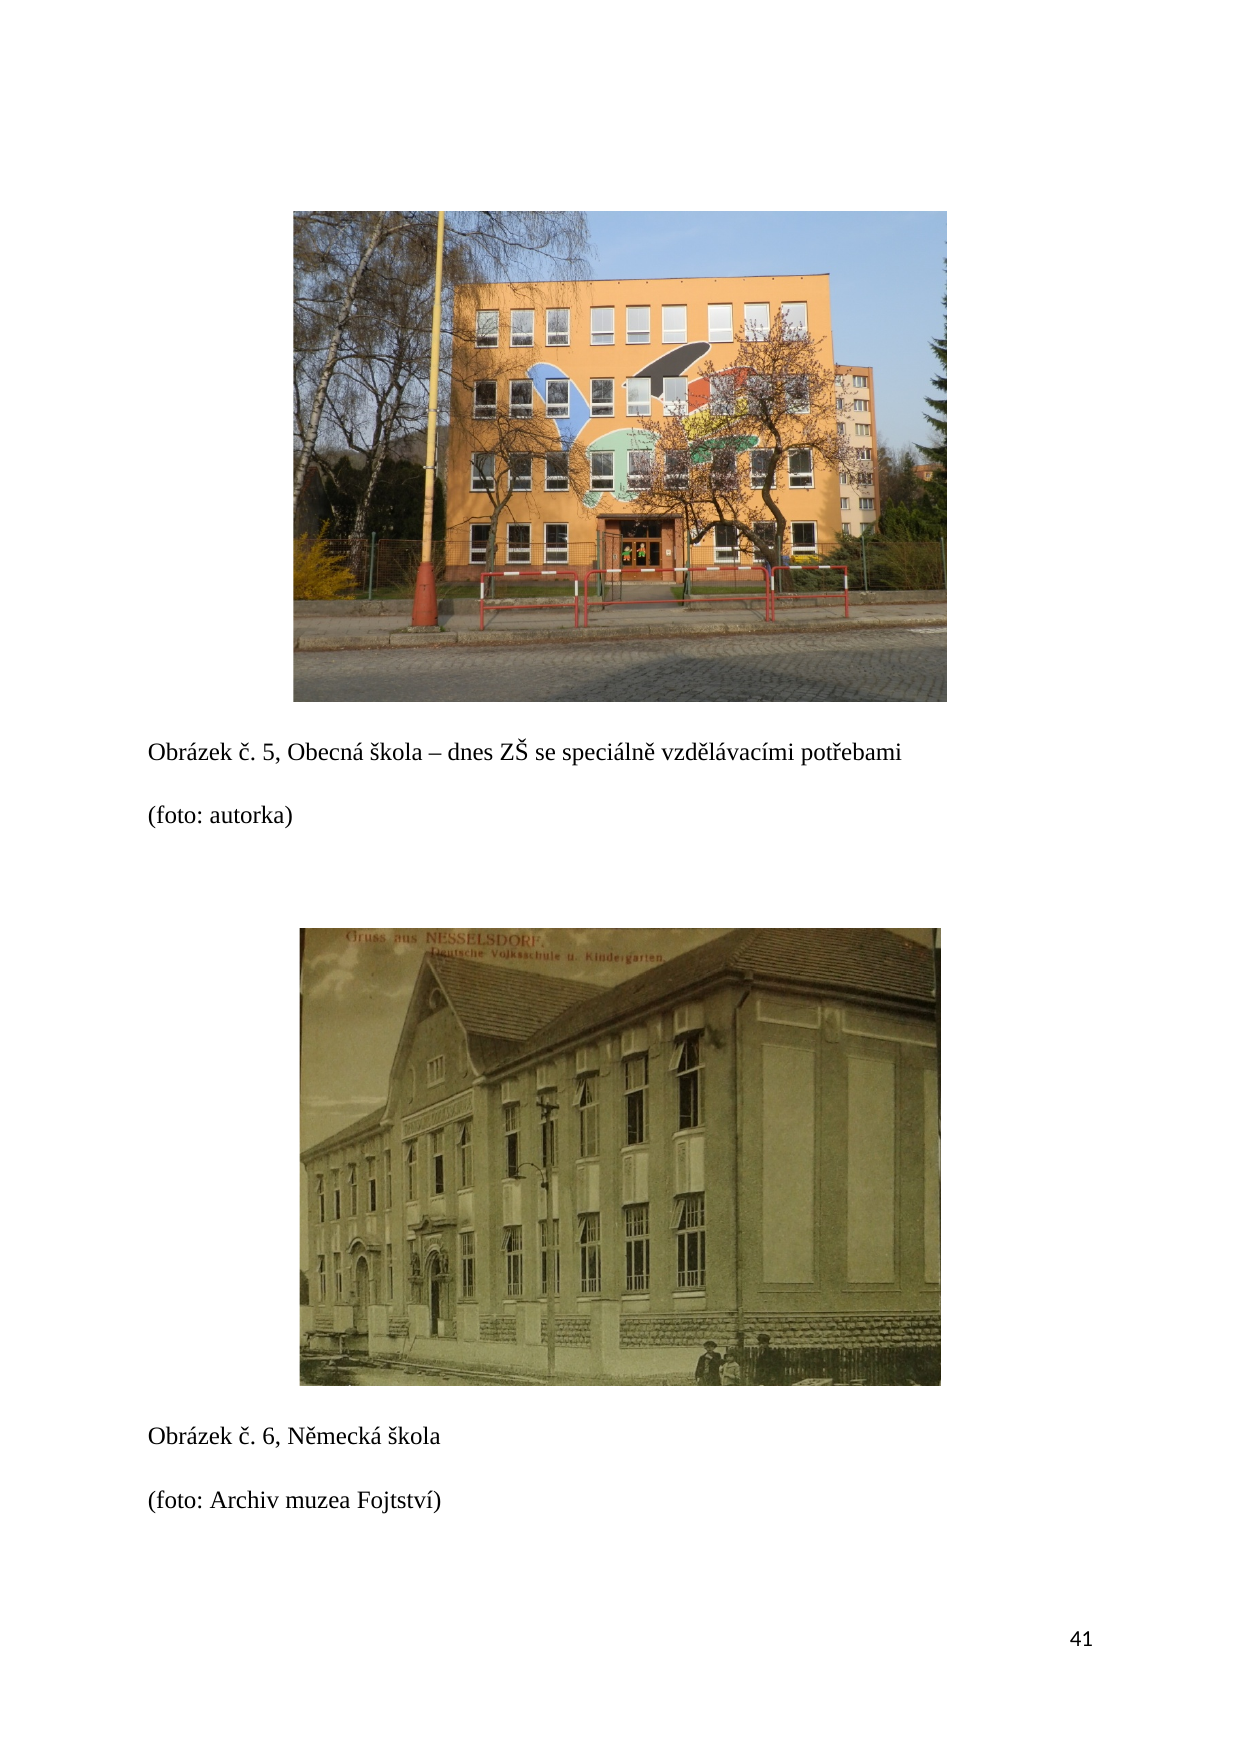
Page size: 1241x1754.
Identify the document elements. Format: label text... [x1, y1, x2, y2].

text (foto: autorka) [148, 801, 1093, 829]
picture [299, 928, 941, 1386]
picture [293, 211, 947, 702]
text Obrázek č. 5, Obecná škola – dnes ZŠ se speciálně vzdělávacími potřebami [148, 737, 1093, 765]
text (foto: Archiv muzea Fojtství) [148, 1485, 1093, 1513]
text Obrázek č. 6, Německá škola [148, 1421, 1093, 1449]
